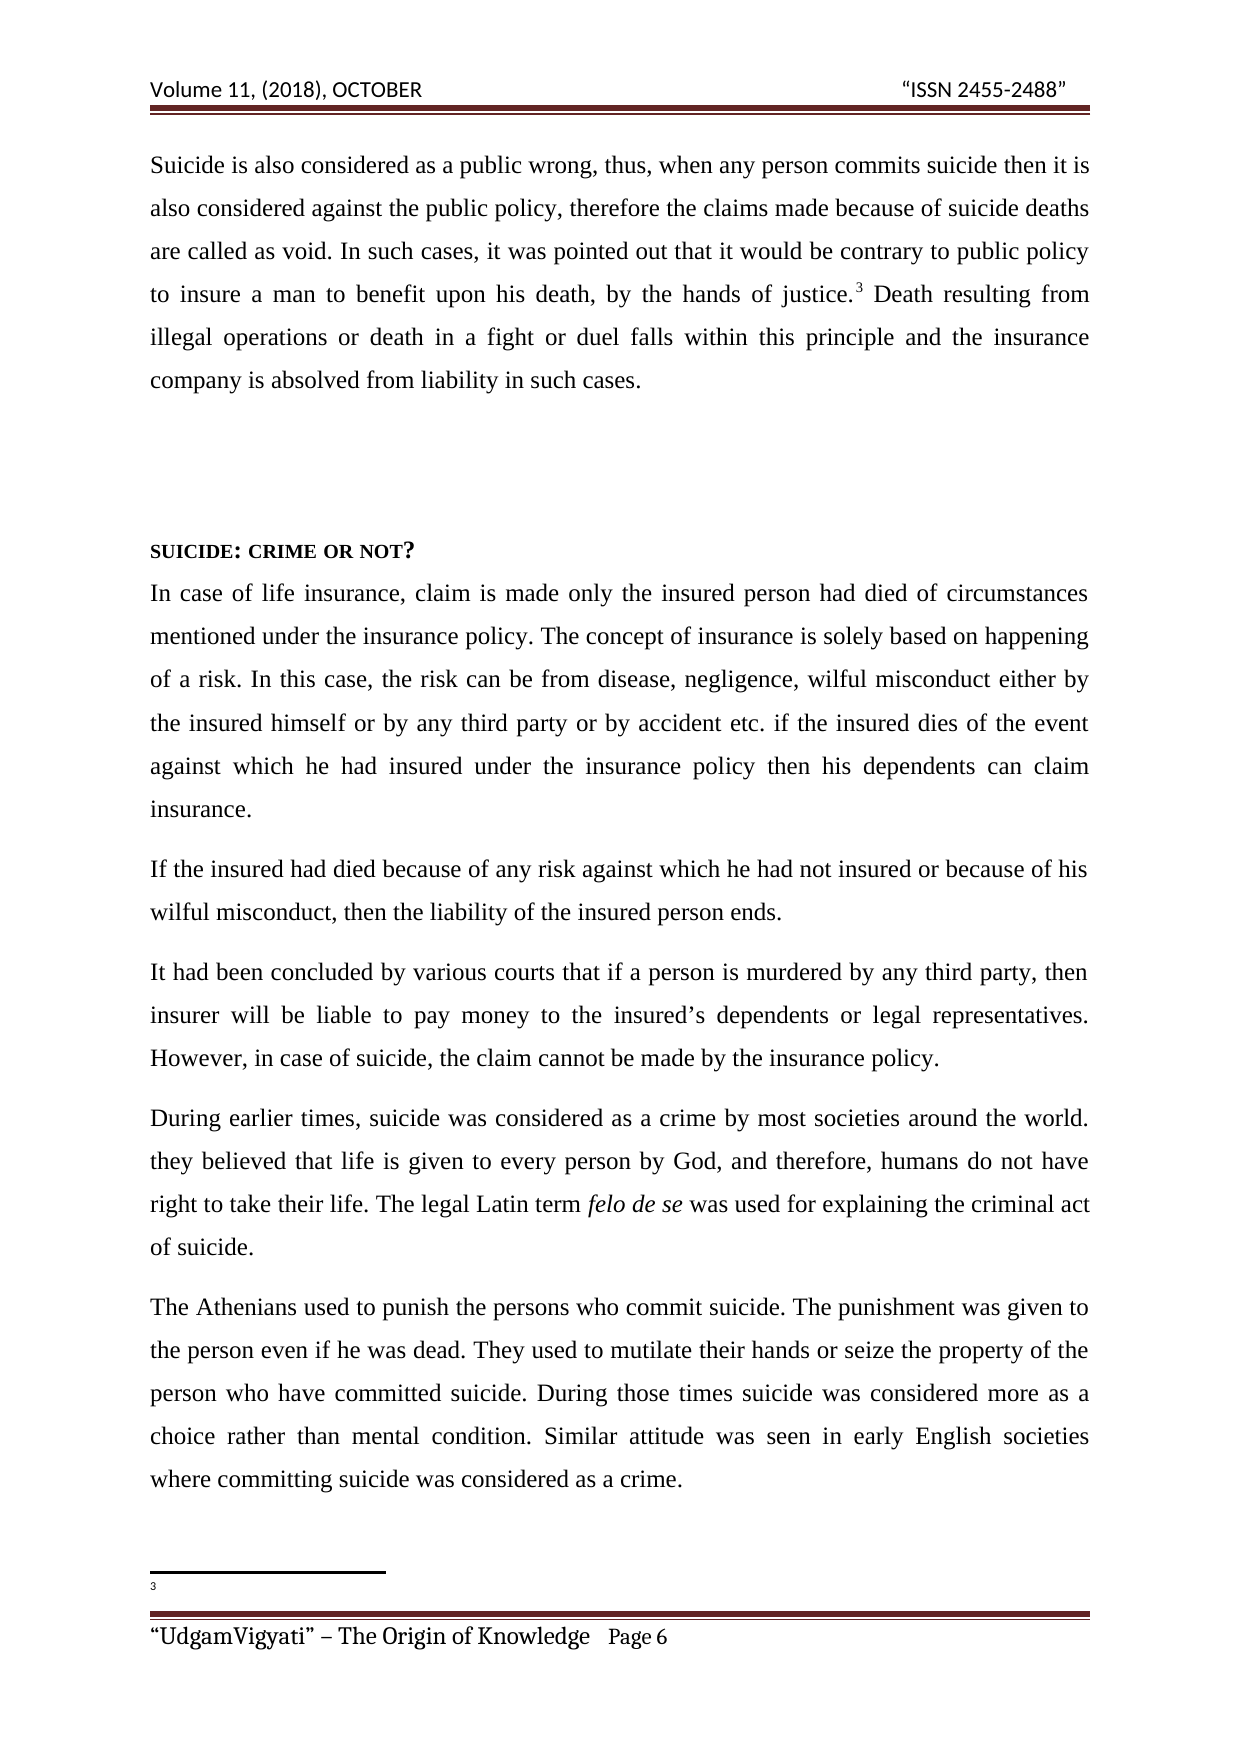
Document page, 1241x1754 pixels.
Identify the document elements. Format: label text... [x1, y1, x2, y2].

text During earlier times, suicide was considered as a crime by most societies around the world. they believed that life is given to every person by God, and therefore, humans do not have right to take their life. The legal Latin term felo de se was used for explaining the criminal act of suicide. [150, 1103, 1090, 1261]
text In case of life insurance, claim is made only the insured person had died of circumstances mentioned under the insurance policy. The concept of insurance is solely based on happening of a risk. In this case, the risk can be from disease, negligence, wilful misconduct either by the insured himself or by any third party or by accident etc. if the insured dies of the event against which he had insured under the insurance policy then his dependents can claim insurance. [150, 578, 1090, 823]
text If the insured had died because of any risk against which he had not insured or because of his wilful misconduct, then the liability of the insured person ends. [150, 854, 1090, 926]
text It had been concluded by various courts that if a person is murdered by any third party, then insurer will be liable to pay money to the insured’s dependents or legal representatives. However, in case of suicide, the claim cannot be made by the insurance policy. [150, 957, 1090, 1072]
text The Athenians used to punish the persons who commit suicide. The punishment was given to the person even if he was dead. They used to mutilate their hands or seize the property of the person who have committed suicide. During those times suicide was considered more as a choice rather than mental condition. Similar attitude was seen in early English societies where committing suicide was considered as a crime. [150, 1292, 1090, 1493]
text Suicide is also considered as a public wrong, thus, when any person commits suicide then it is also considered against the public policy, therefore the claims made because of suicide deaths are called as void. In such cases, it was pointed out that it would be contrary to public policy to insure a man to benefit upon his death, by the hands of justice. Death resulting from illegal operations or death in a fight or duel falls within this principle and the insurance company is absolved from liability in such cases. [150, 150, 1090, 394]
subtitle suicide: crime or not? [150, 535, 1090, 564]
